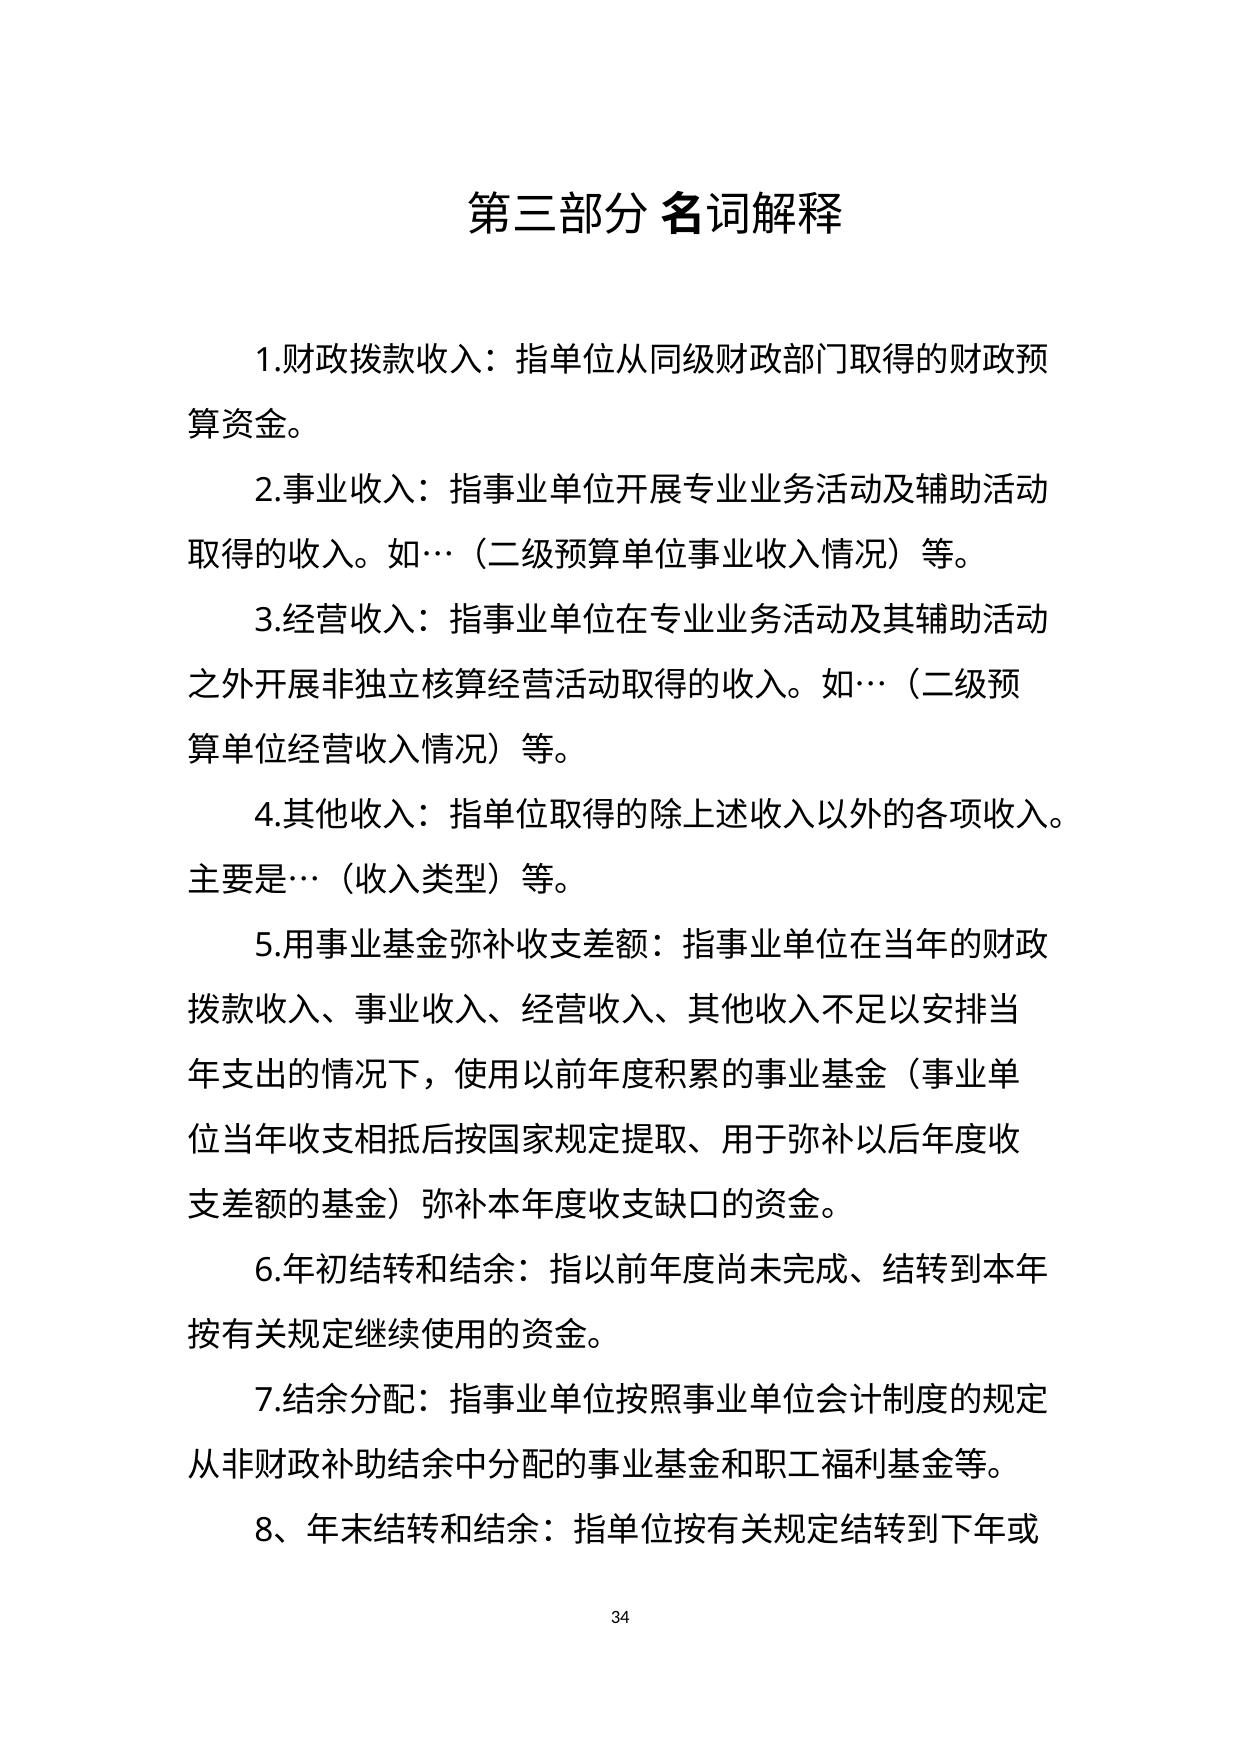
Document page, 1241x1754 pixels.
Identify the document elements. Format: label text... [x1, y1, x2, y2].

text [187, 1494, 1053, 1559]
text 3.经营收入：指事业单位在专业业务活动及其辅助活动之外开展非独立核算经营活动取得的收入。如…（二级预算单位经营收入情况）等。 [187, 584, 1053, 779]
text 2.事业收入：指事业单位开展专业业务活动及辅助活动取得的收入。如…（二级预算单位事业收入情况）等。 [187, 454, 1053, 584]
text 4.其他收入：指单位取得的除上述收入以外的各项收入。主要是…（收入类型）等。 [187, 779, 1053, 909]
text 1.财政拨款收入：指单位从同级财政部门取得的财政预算资金。 [187, 324, 1053, 454]
text 7.结余分配：指事业单位按照事业单位会计制度的规定从非财政补助结余中分配的事业基金和职工福利基金等。 [187, 1364, 1053, 1494]
text 6.年初结转和结余：指以前年度尚未完成、结转到本年按有关规定继续使用的资金。 [187, 1234, 1053, 1364]
list 名词解释 [187, 162, 1053, 259]
text 5.用事业基金弥补收支差额：指事业单位在当年的财政拨款收入、事业收入、经营收入、其他收入不足以安排当年支出的情况下，使用以前年度积累的事业基金（事业单位当年收支相抵后按国家规定提取、用于弥补以后年度收支差额的基金）弥补本年度收支缺口的资金。 [187, 909, 1053, 1234]
